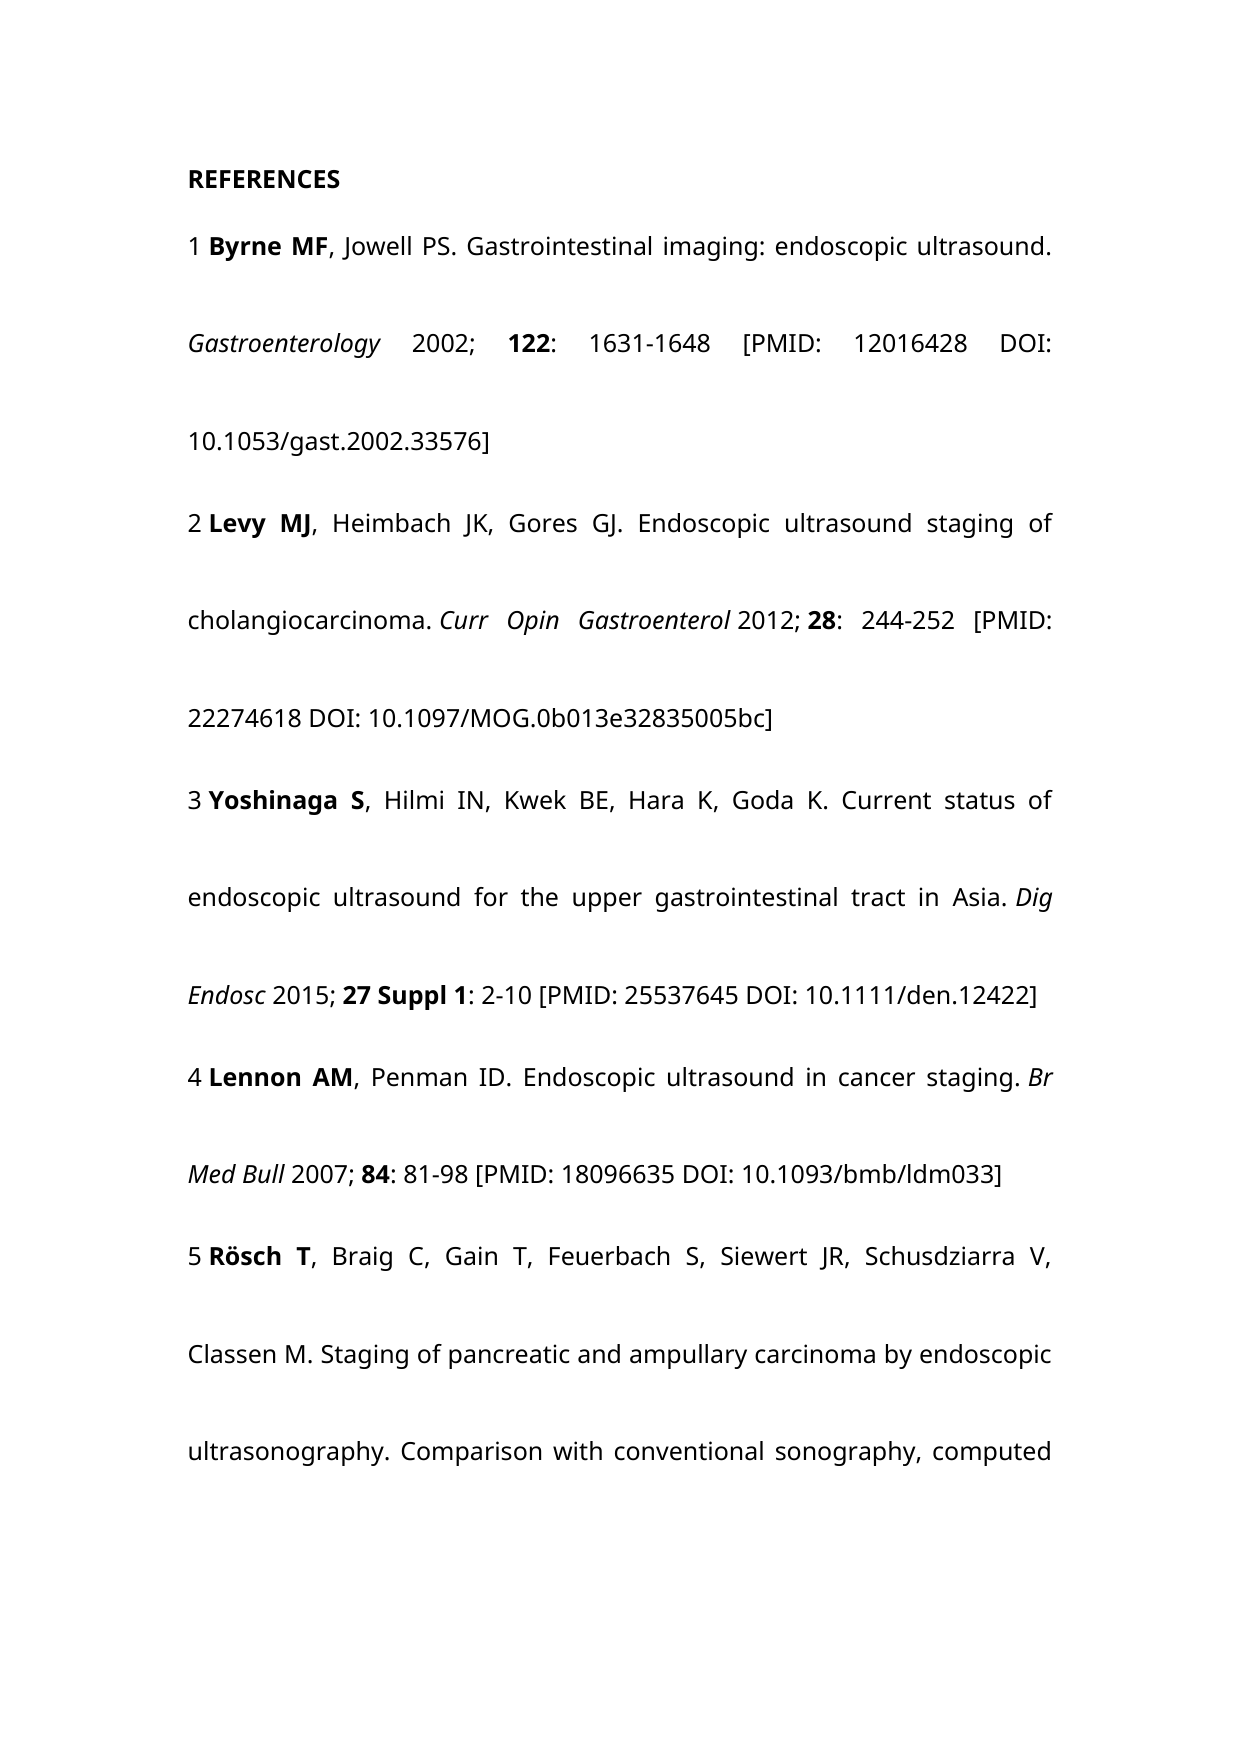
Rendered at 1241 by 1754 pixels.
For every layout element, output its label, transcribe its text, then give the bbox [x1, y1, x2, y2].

text 1 Byrne MF, Jowell PS. Gastrointestinal imaging: endoscopic ultrasound. Gastroenterology 2002; 122: 1631-1648 [PMID: 12016428 DOI: 10.1053/gast.2002.33576] [187, 213, 1053, 473]
text REFERENCES [187, 162, 1053, 196]
text 4 Lennon AM, Penman ID. Endoscopic ultrasound in cancer staging. Br Med Bull 2007; 84: 81-98 [PMID: 18096635 DOI: 10.1093/bmb/ldm033] [187, 1044, 1053, 1206]
text 2 Levy MJ, Heimbach JK, Gores GJ. Endoscopic ultrasound staging of cholangiocarcinoma. Curr Opin Gastroenterol 2012; 28: 244-252 [PMID: 22274618 DOI: 10.1097/MOG.0b013e32835005bc] [187, 490, 1053, 750]
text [187, 1223, 1053, 1483]
text 3 Yoshinaga S, Hilmi IN, Kwek BE, Hara K, Goda K. Current status of endoscopic ultrasound for the upper gastrointestinal tract in Asia. Dig Endosc 2015; 27 Suppl 1: 2-10 [PMID: 25537645 DOI: 10.1111/den.12422] [187, 767, 1053, 1027]
